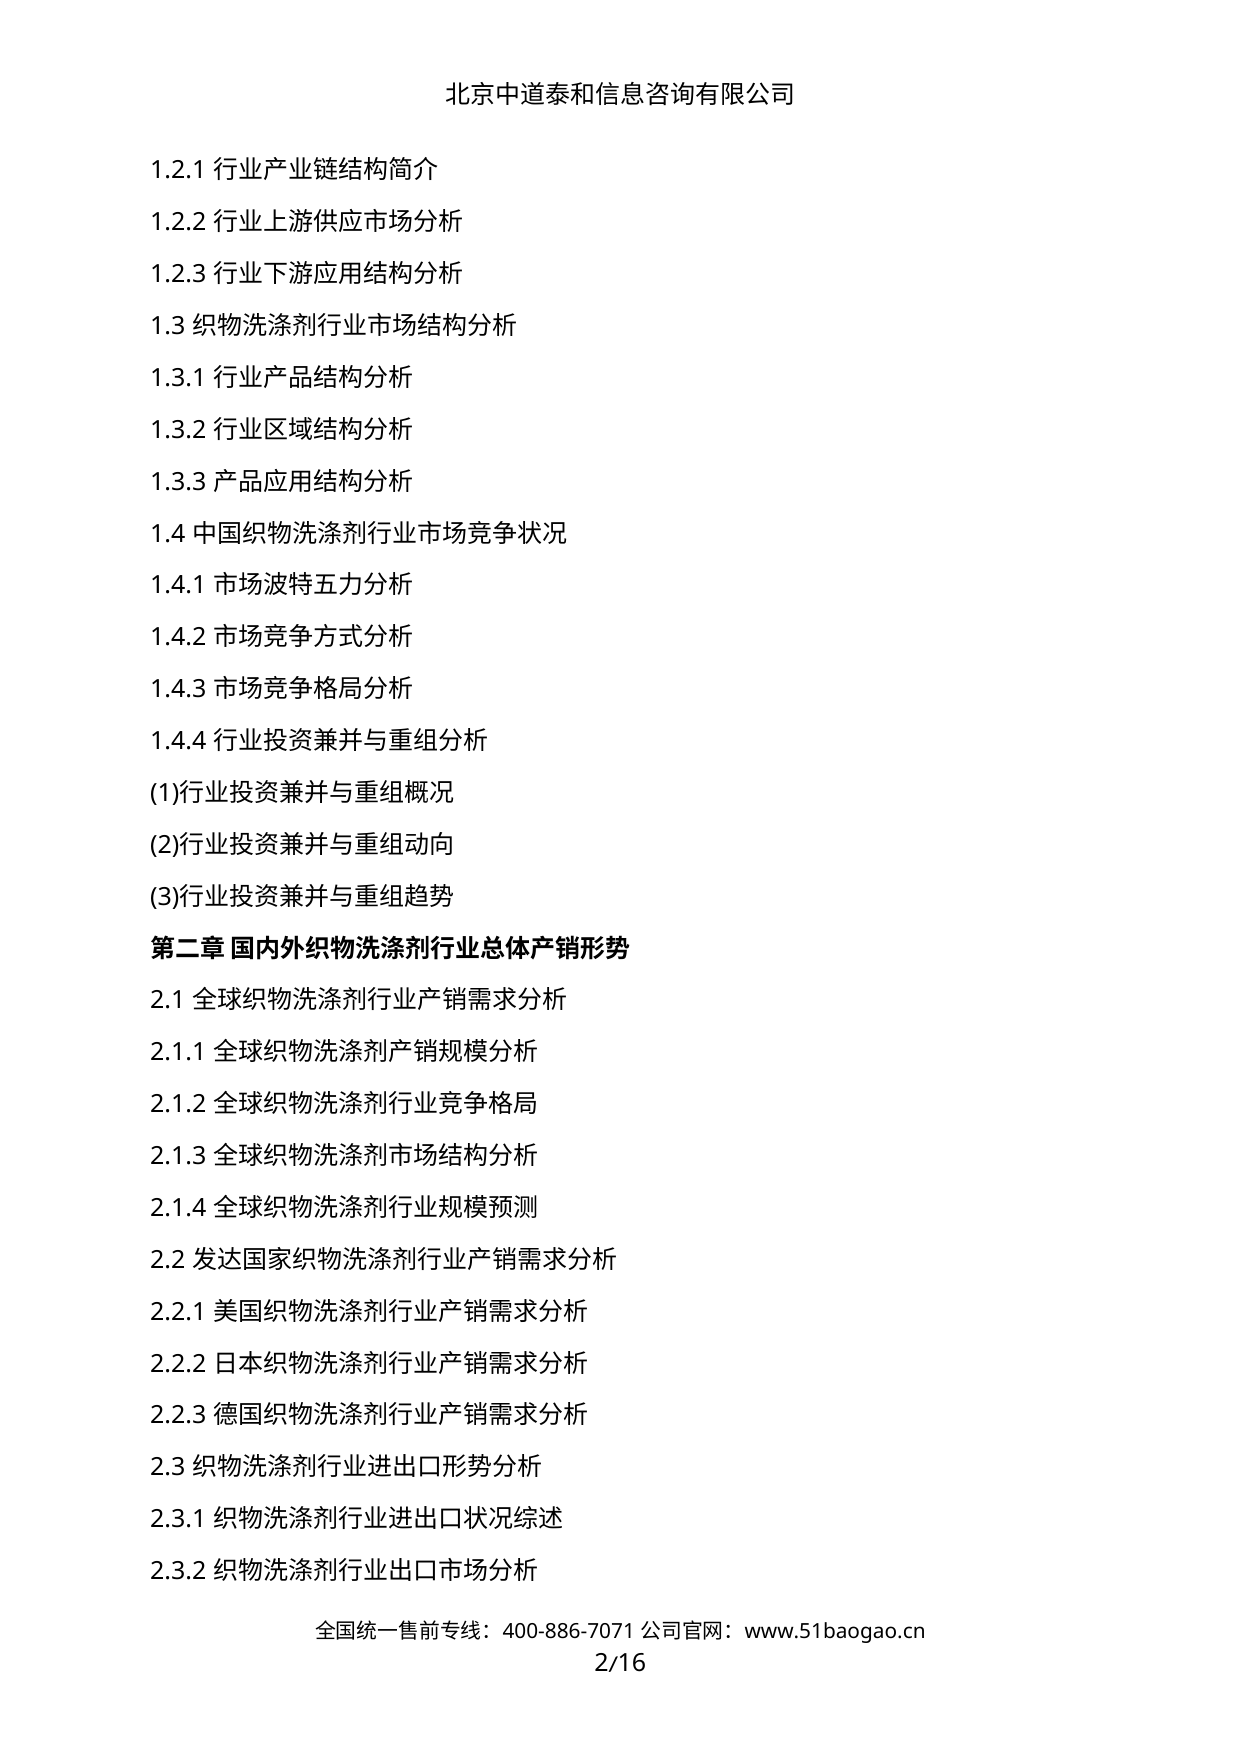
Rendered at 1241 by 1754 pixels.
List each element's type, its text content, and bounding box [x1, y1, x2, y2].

text 2.1 全球织物洗涤剂行业产销需求分析 [150, 980, 1090, 1016]
text 2.2.3 德国织物洗涤剂行业产销需求分析 [150, 1395, 1090, 1431]
text 1.4.1 市场波特五力分析 [150, 565, 1090, 601]
text 2.1.3 全球织物洗涤剂市场结构分析 [150, 1136, 1090, 1172]
text 1.4.3 市场竞争格局分析 [150, 669, 1090, 705]
text 2.2.2 日本织物洗涤剂行业产销需求分析 [150, 1343, 1090, 1379]
text (2)行业投资兼并与重组动向 [150, 824, 1090, 861]
text 2.3 织物洗涤剂行业进出口形势分析 [150, 1447, 1090, 1483]
text 2.2.1 美国织物洗涤剂行业产销需求分析 [150, 1291, 1090, 1327]
text 1.3.1 行业产品结构分析 [150, 357, 1090, 394]
text 1.4.4 行业投资兼并与重组分析 [150, 721, 1090, 757]
text (1)行业投资兼并与重组概况 [150, 772, 1090, 809]
text 2.3.2 织物洗涤剂行业出口市场分析 [150, 1551, 1090, 1587]
text 1.2.1 行业产业链结构简介 [150, 150, 1090, 186]
text 第二章 国内外织物洗涤剂行业总体产销形势 [150, 928, 1090, 964]
text 1.3.3 产品应用结构分析 [150, 461, 1090, 497]
text 1.4 中国织物洗涤剂行业市场竞争状况 [150, 513, 1090, 549]
text 1.3.2 行业区域结构分析 [150, 409, 1090, 446]
text 1.3 织物洗涤剂行业市场结构分析 [150, 306, 1090, 342]
text 2.3.1 织物洗涤剂行业进出口状况综述 [150, 1499, 1090, 1535]
text 2.1.1 全球织物洗涤剂产销规模分析 [150, 1032, 1090, 1068]
text (3)行业投资兼并与重组趋势 [150, 876, 1090, 912]
text 1.2.2 行业上游供应市场分析 [150, 202, 1090, 238]
text 2.1.4 全球织物洗涤剂行业规模预测 [150, 1187, 1090, 1224]
text 2.1.2 全球织物洗涤剂行业竞争格局 [150, 1084, 1090, 1120]
text 2.2 发达国家织物洗涤剂行业产销需求分析 [150, 1239, 1090, 1276]
text 1.4.2 市场竞争方式分析 [150, 617, 1090, 653]
text 1.2.3 行业下游应用结构分析 [150, 254, 1090, 290]
